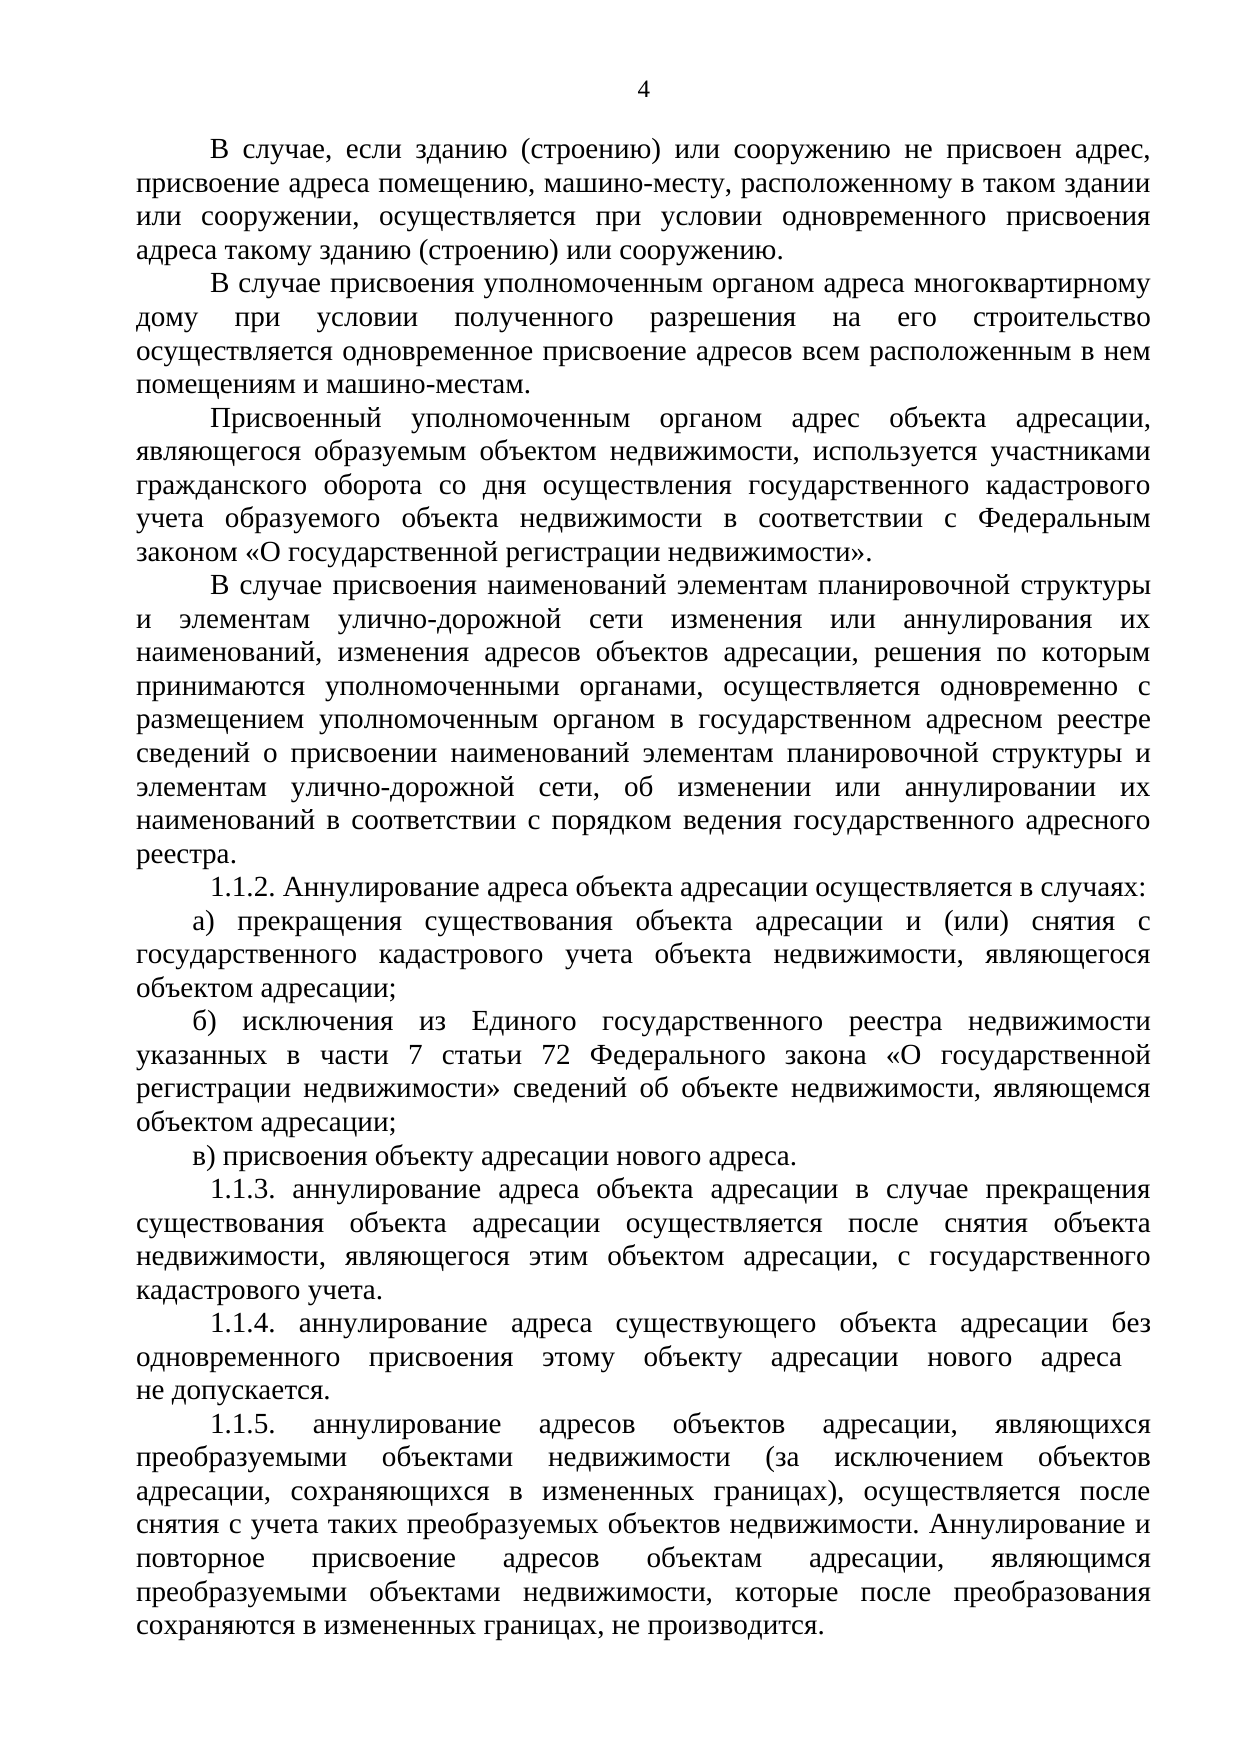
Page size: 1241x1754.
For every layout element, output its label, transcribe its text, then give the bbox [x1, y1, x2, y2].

text В случае, если зданию (строению) или сооружению не присвоен адрес, присвоение адреса помещению, машино-месту, расположенному в таком здании или сооружении, осуществляется при условии одновременного присвоения адреса такому зданию (строению) или сооружению. [136, 131, 1152, 266]
text 1.1.4. аннулирование адреса существующего объекта адресации без одновременного присвоения этому объекту адресации нового адреса не допускается. [136, 1305, 1152, 1406]
text 1.1.3. аннулирование адреса объекта адресации в случае прекращения существования объекта адресации осуществляется после снятия объекта недвижимости, являющегося этим объектом адресации, с государственного кадастрового учета. [136, 1171, 1152, 1305]
text В случае присвоения уполномоченным органом адреса многоквартирному дому при условии полученного разрешения на его строительство осуществляется одновременное присвоение адресов всем расположенным в нем помещениям и машино-местам. [136, 266, 1152, 400]
text Присвоенный уполномоченным органом адрес объекта адресации, являющегося образуемым объектом недвижимости, используется участниками гражданского оборота со дня осуществления государственного кадастрового учета образуемого объекта недвижимости в соответствии с Федеральным законом «О государственной регистрации недвижимости». [136, 400, 1152, 567]
text 1.1.2. Аннулирование адреса объекта адресации осуществляется в случаях: [136, 869, 1152, 903]
text в) присвоения объекту адресации нового адреса. [136, 1138, 1152, 1171]
text 1.1.5. аннулирование адресов объектов адресации, являющихся преобразуемыми объектами недвижимости (за исключением объектов адресации, сохраняющихся в измененных границах), осуществляется после снятия с учета таких преобразуемых объектов недвижимости. Аннулирование и повторное присвоение адресов объектам адресации, являющимся преобразуемыми объектами недвижимости, которые после преобразования сохраняются в измененных границах, не производится. [136, 1406, 1152, 1641]
text б) исключения из Единого государственного реестра недвижимости указанных в части 7 статьи 72 Федерального закона «О государственной регистрации недвижимости» сведений об объекте недвижимости, являющемся объектом адресации; [136, 1003, 1152, 1138]
text а) прекращения существования объекта адресации и (или) снятия с государственного кадастрового учета объекта недвижимости, являющегося объектом адресации; [136, 903, 1152, 1003]
text В случае присвоения наименований элементам планировочной структуры и элементам улично-дорожной сети изменения или аннулирования их наименований, изменения адресов объектов адресации, решения по которым принимаются уполномоченными органами, осуществляется одновременно с размещением уполномоченным органом в государственном адресном реестре сведений о присвоении наименований элементам планировочной структуры и элементам улично-дорожной сети, об изменении или аннулировании их наименований в соответствии с порядком ведения государственного адресного реестра. [136, 567, 1152, 869]
